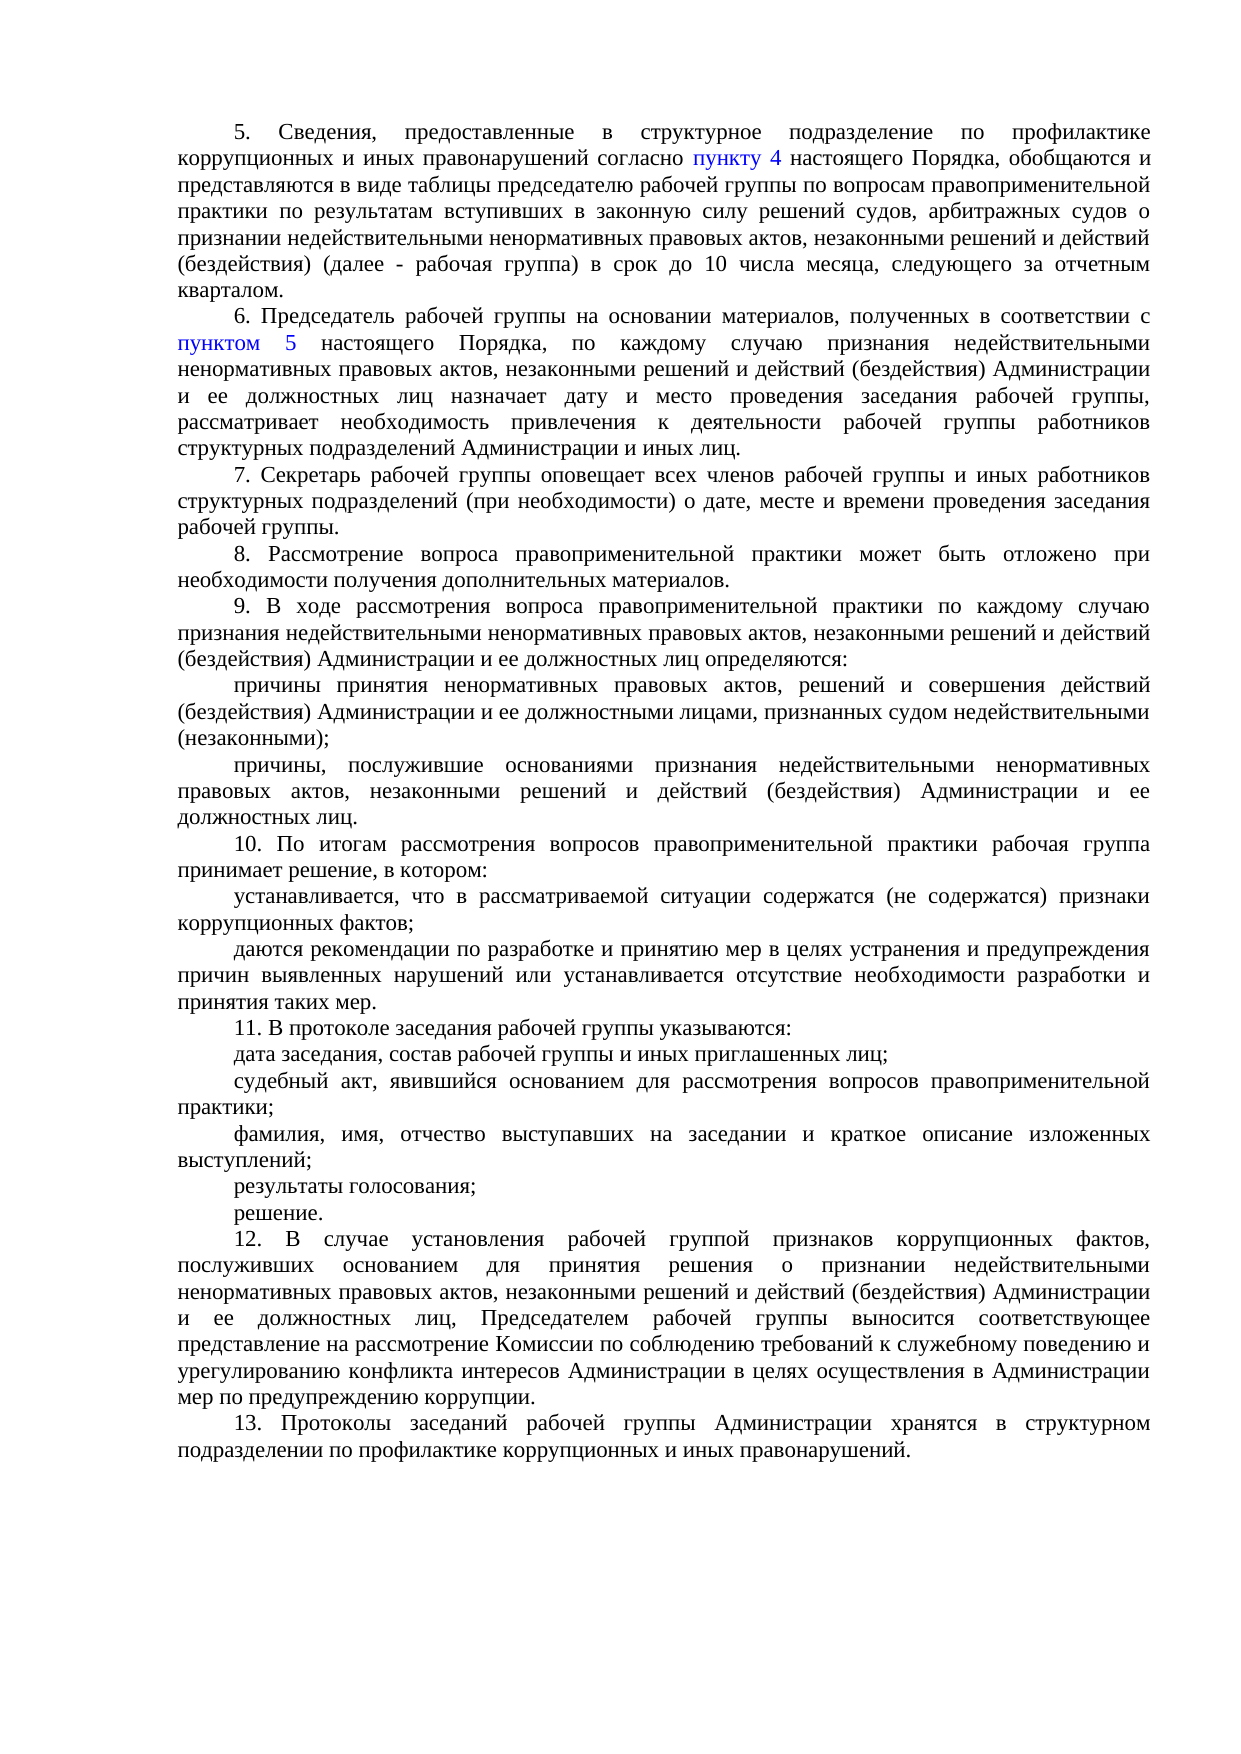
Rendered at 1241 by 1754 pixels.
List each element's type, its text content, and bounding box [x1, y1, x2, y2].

text 10. По итогам рассмотрения вопросов правоприменительной практики рабочая группа принимает решение, в котором: [177, 830, 1152, 882]
text причины принятия ненормативных правовых актов, решений и совершения действий (бездействия) Администрации и ее должностными лицами, признанных судом недействительными (незаконными); [177, 672, 1152, 751]
text 13. Протоколы заседаний рабочей группы Администрации хранятся в структурном подразделении по профилактике коррупционных и иных правонарушений. [177, 1409, 1152, 1462]
text устанавливается, что в рассматриваемой ситуации содержатся (не содержатся) признаки коррупционных фактов; [177, 882, 1152, 935]
text 11. В протоколе заседания рабочей группы указываются: [177, 1014, 1152, 1041]
text 5. Сведения, предоставленные в структурное подразделение по профилактике коррупционных и иных правонарушений согласно пункту 4 настоящего Порядка, обобщаются и представляются в виде таблицы председателю рабочей группы по вопросам правоприменительной практики по результатам вступивших в законную силу решений судов, арбитражных судов о признании недействительными ненормативных правовых актов, незаконными решений и действий (бездействия) (далее - рабочая группа) в срок до 10 числа месяца, следующего за отчетным кварталом. [177, 118, 1152, 303]
text 7. Секретарь рабочей группы оповещает всех членов рабочей группы и иных работников структурных подразделений (при необходимости) о дате, месте и времени проведения заседания рабочей группы. [177, 461, 1152, 540]
text результаты голосования; [177, 1172, 1152, 1199]
text даются рекомендации по разработке и принятию мер в целях устранения и предупреждения причин выявленных нарушений или устанавливается отсутствие необходимости разработки и принятия таких мер. [177, 935, 1152, 1014]
text 12. В случае установления рабочей группой признаков коррупционных фактов, послуживших основанием для принятия решения о признании недействительными ненормативных правовых актов, незаконными решений и действий (бездействия) Администрации и ее должностных лиц, Председателем рабочей группы выносится соответствующее представление на рассмотрение Комиссии по соблюдению требований к служебному поведению и урегулированию конфликта интересов Администрации в целях осуществления в Администрации мер по предупреждению коррупции. [177, 1225, 1152, 1409]
text 8. Рассмотрение вопроса правоприменительной практики может быть отложено при необходимости получения дополнительных материалов. [177, 540, 1152, 592]
text 9. В ходе рассмотрения вопроса правоприменительной практики по каждому случаю признания недействительными ненормативных правовых актов, незаконными решений и действий (бездействия) Администрации и ее должностных лиц определяются: [177, 592, 1152, 672]
text решение. [177, 1199, 1152, 1225]
text 6. Председатель рабочей группы на основании материалов, полученных в соответствии с пунктом 5 настоящего Порядка, по каждому случаю признания недействительными ненормативных правовых актов, незаконными решений и действий (бездействия) Администрации и ее должностных лиц назначает дату и место проведения заседания рабочей группы, рассматривает необходимость привлечения к деятельности рабочей группы работников структурных подразделений Администрации и иных лиц. [177, 303, 1152, 461]
text причины, послужившие основаниями признания недействительными ненормативных правовых актов, незаконными решений и действий (бездействия) Администрации и ее должностных лиц. [177, 751, 1152, 830]
text дата заседания, состав рабочей группы и иных приглашенных лиц; [177, 1041, 1152, 1067]
text судебный акт, явившийся основанием для рассмотрения вопросов правоприменительной практики; [177, 1067, 1152, 1119]
text фамилия, имя, отчество выступавших на заседании и краткое описание изложенных выступлений; [177, 1119, 1152, 1172]
